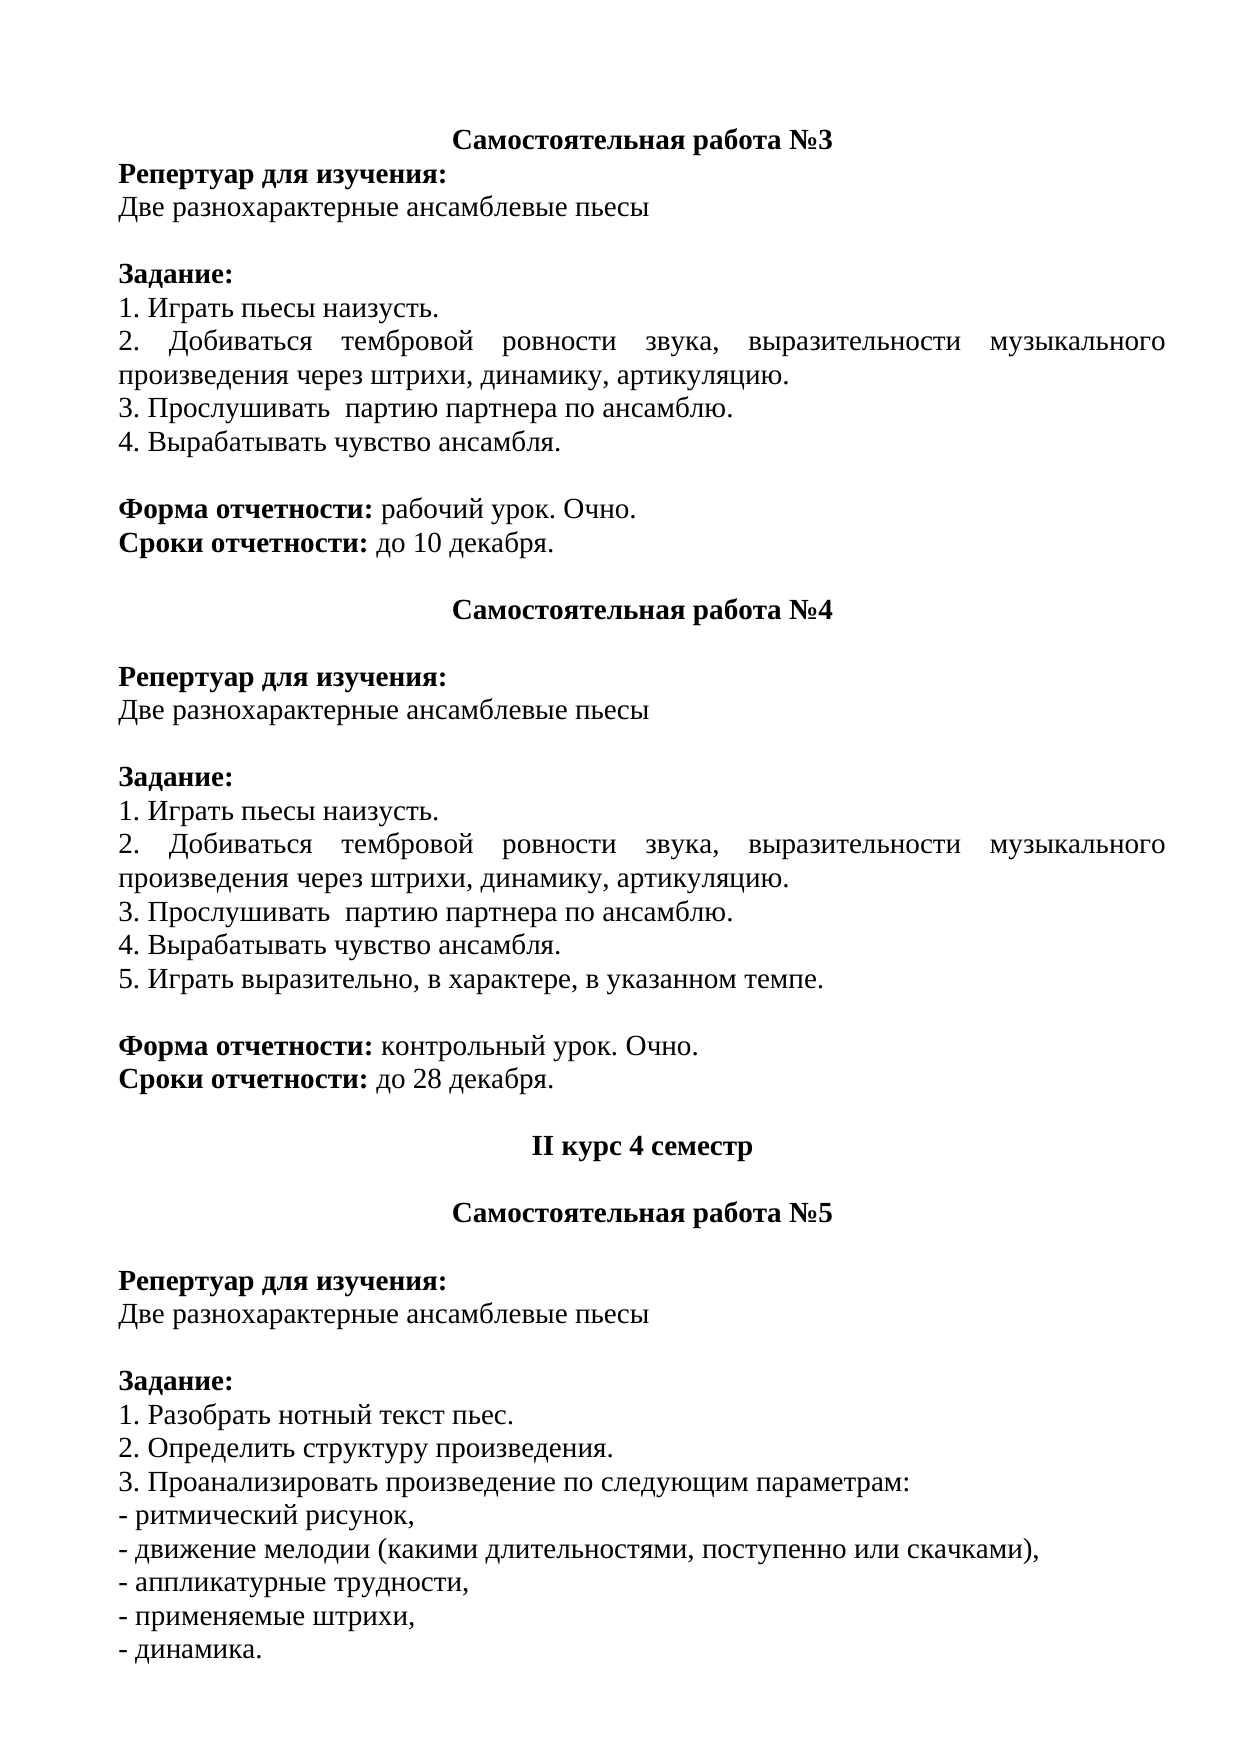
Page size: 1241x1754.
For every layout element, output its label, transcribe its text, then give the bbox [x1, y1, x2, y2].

text 5. Играть выразительно, в характере, в указанном темпе. [118, 961, 1167, 994]
text Две разнохарактерные ансамблевые пьесы [118, 692, 1167, 726]
text 4. Вырабатывать чувство ансамбля. [118, 927, 1167, 961]
text - аппликатурные трудности, [118, 1564, 1167, 1598]
text Самостоятельная работа №5 [118, 1196, 1167, 1229]
text Сроки отчетности: до 10 декабря. [118, 525, 1167, 558]
text 3. Прослушивать партию партнера по ансамблю. [118, 391, 1167, 424]
text Самостоятельная работа №3 [118, 122, 1167, 156]
text Две разнохарактерные ансамблевые пьесы [118, 189, 1167, 223]
text Самостоятельная работа №4 [118, 592, 1167, 625]
text - применяемые штрихи, [118, 1598, 1167, 1632]
text - динамика. [118, 1632, 1167, 1665]
text II курс 4 семестр [118, 1128, 1167, 1162]
text Две разнохарактерные ансамблевые пьесы [118, 1296, 1167, 1330]
text - ритмический рисунок, [118, 1497, 1167, 1531]
text Репертуар для изучения: [118, 659, 1167, 692]
text - движение мелодии (какими длительностями, поступенно или скачками), [118, 1531, 1167, 1564]
text Задание: [118, 1363, 1167, 1397]
text Задание: [118, 256, 1167, 290]
text 1. Играть пьесы наизусть. [118, 793, 1167, 827]
text 1. Играть пьесы наизусть. [118, 290, 1167, 323]
text 4. Вырабатывать чувство ансамбля. [118, 424, 1167, 458]
text Задание: [118, 759, 1167, 793]
text 3. Проанализировать произведение по следующим параметрам: [118, 1464, 1167, 1497]
text Репертуар для изучения: [118, 156, 1167, 189]
text Репертуар для изучения: [118, 1263, 1167, 1296]
text 2. Добиваться тембровой ровности звука, выразительности музыкального произведения через штрихи, динамику, артикуляцию. [118, 827, 1167, 894]
text 1. Разобрать нотный текст пьес. [118, 1397, 1167, 1430]
text Форма отчетности: контрольный урок. Очно. [118, 1028, 1167, 1061]
text 3. Прослушивать партию партнера по ансамблю. [118, 894, 1167, 927]
text 2. Добиваться тембровой ровности звука, выразительности музыкального произведения через штрихи, динамику, артикуляцию. [118, 323, 1167, 391]
text 2. Определить структуру произведения. [118, 1430, 1167, 1464]
text Сроки отчетности: до 28 декабря. [118, 1061, 1167, 1095]
text Форма отчетности: рабочий урок. Очно. [118, 491, 1167, 525]
